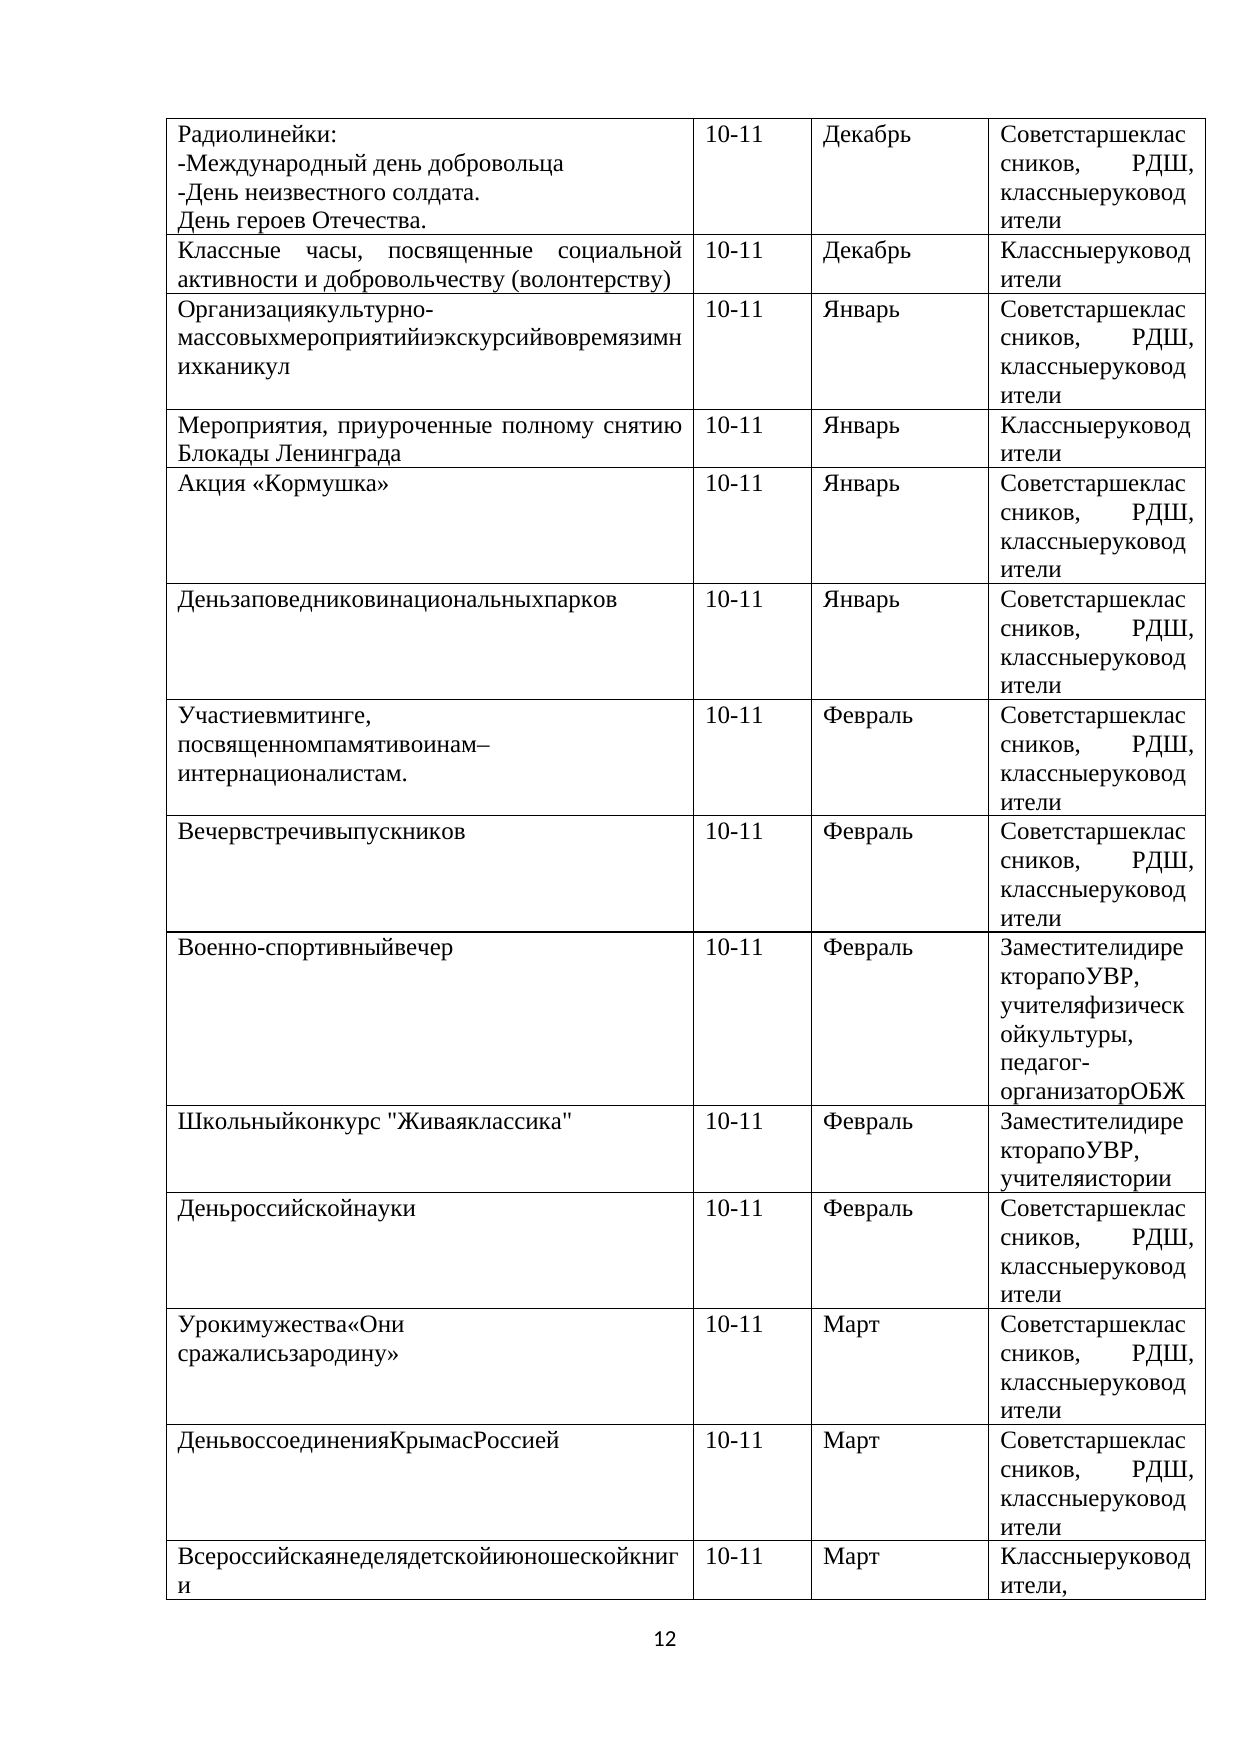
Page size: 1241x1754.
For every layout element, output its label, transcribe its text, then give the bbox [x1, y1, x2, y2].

table_cell Советстаршеклассников, РДШ, классныеруководители [989, 294, 1205, 409]
table_cell 10-11 [694, 700, 811, 815]
table_cell Советстаршеклассников, РДШ, классныеруководители [989, 1193, 1205, 1308]
table_cell Советстаршеклассников, РДШ, классныеруководители [989, 1425, 1205, 1540]
table_cell 10-11 [694, 1541, 811, 1599]
table_cell 10-11 [694, 119, 811, 234]
table_cell Советстаршеклассников, РДШ, классныеруководители [989, 584, 1205, 699]
table_cell Советстаршеклассников, РДШ, классныеруководители [989, 816, 1205, 931]
table_cell Радиолинейки: -Международный день добровольца -День неизвестного солдата. День героев Отечества. [167, 119, 693, 234]
table_cell Классныеруководители [989, 235, 1205, 293]
table_cell Организациякультурно-массовыхмероприятийиэкскурсийвовремязимнихканикул [167, 294, 693, 409]
table_cell 10-11 [694, 584, 811, 699]
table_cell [989, 119, 1205, 234]
table_cell Февраль [812, 700, 988, 815]
table_cell Февраль [812, 933, 988, 1105]
table_cell Мероприятия, приуроченные полному снятию Блокады Ленинграда [167, 410, 693, 467]
table_cell Урокимужества«Они сражалисьзародину» [167, 1309, 693, 1424]
table_cell Февраль [812, 816, 988, 931]
table_cell Школьныйконкурс "Живаяклассика" [167, 1106, 693, 1192]
table_cell Январь [812, 584, 988, 699]
table_cell Декабрь [812, 119, 988, 234]
table_cell 10-11 [694, 410, 811, 467]
table_cell 10-11 [694, 468, 811, 583]
table_cell 10-11 [694, 816, 811, 931]
table_cell Классныеруководители [989, 410, 1205, 467]
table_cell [167, 1541, 693, 1599]
table_cell 10-11 [694, 933, 811, 1105]
table_cell Советстаршеклассников, РДШ, классныеруководители [989, 1309, 1205, 1424]
table_cell Март [812, 1425, 988, 1540]
table_cell 10-11 [694, 1425, 811, 1540]
table_cell Январь [812, 294, 988, 409]
table_cell ДеньвоссоединенияКрымасРоссией [167, 1425, 693, 1540]
table_cell Советстаршеклассников, РДШ, классныеруководители [989, 700, 1205, 815]
table_cell Декабрь [812, 235, 988, 293]
table_cell Март [812, 1309, 988, 1424]
table_cell Классные часы, посвященные социальной активности и добровольчеству (волонтерству) [167, 235, 693, 293]
table_cell 10-11 [694, 1193, 811, 1308]
table_cell Вечервстречивыпускников [167, 816, 693, 931]
table_cell Деньроссийскойнауки [167, 1193, 693, 1308]
table_cell Январь [812, 410, 988, 467]
table_cell Советстаршеклассников, РДШ, классныеруководители [989, 468, 1205, 583]
table_cell Участиевмитинге, посвященномпамятивоинам–интернационалистам. [167, 700, 693, 815]
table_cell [989, 1541, 1205, 1599]
table_cell Февраль [812, 1106, 988, 1192]
table_cell Январь [812, 468, 988, 583]
table_cell ЗаместителидиректорапоУВР, учителяистории [989, 1106, 1205, 1192]
table_cell 10-11 [694, 294, 811, 409]
table_cell 10-11 [694, 235, 811, 293]
table_cell Деньзаповедниковинациональныхпарков [167, 584, 693, 699]
table_cell 10-11 [694, 1309, 811, 1424]
table_cell ЗаместителидиректорапоУВР, учителяфизическойкультуры, педагог-организаторОБЖ [989, 933, 1205, 1105]
table_cell Март [812, 1541, 988, 1599]
table_cell Февраль [812, 1193, 988, 1308]
table_cell Акция «Кормушка» [167, 468, 693, 583]
table_cell Военно-спортивныйвечер [167, 933, 693, 1105]
table_cell 10-11 [694, 1106, 811, 1192]
